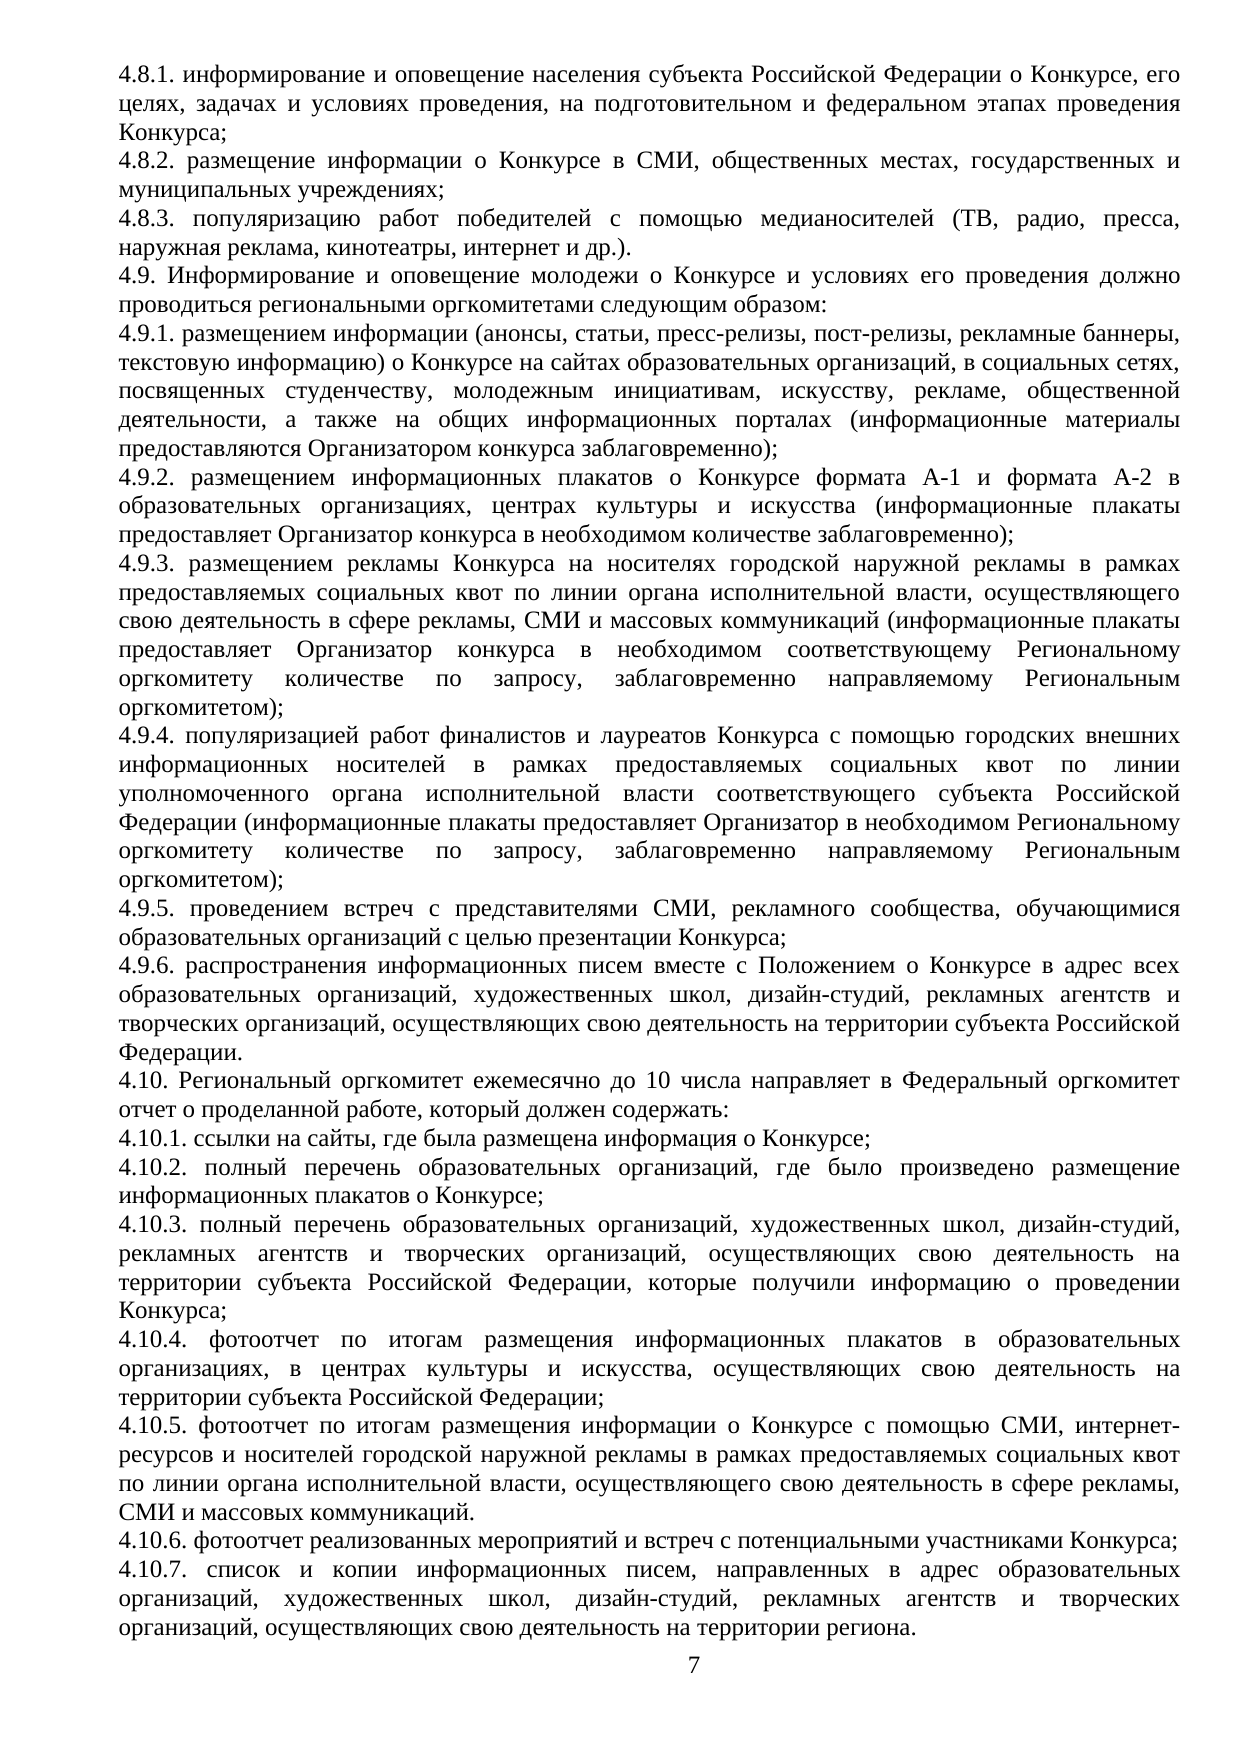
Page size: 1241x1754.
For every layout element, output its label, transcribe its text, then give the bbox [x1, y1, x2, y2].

text 4.9.3. размещением рекламы Конкурса на носителях городской наружной рекламы в рамках предоставляемых социальных квот по линии органа исполнительной власти, осуществляющего свою деятельность в сфере рекламы, СМИ и массовых коммуникаций (информационные плакаты предоставляет Организатор конкурса в необходимом соответствующему Региональному оргкомитету количестве по запросу, заблаговременно направляемому Региональным оргкомитетом); [118, 548, 1181, 720]
text 4.10.1. ссылки на сайты, где была размещена информация о Конкурсе; [118, 1123, 1181, 1152]
text 4.10.7. список и копии информационных писем, направленных в адрес образовательных организаций, художественных школ, дизайн-студий, рекламных агентств и творческих организаций, осуществляющих свою деятельность на территории региона. [118, 1554, 1181, 1640]
text 4.8.1. информирование и оповещение населения субъекта Российской Федерации о Конкурсе, его целях, задачах и условиях проведения, на подготовительном и федеральном этапах проведения Конкурса; [118, 59, 1181, 145]
text 4.8.2. размещение информации о Конкурсе в СМИ, общественных местах, государственных и муниципальных учреждениях; [118, 145, 1181, 203]
text 4.10. Региональный оргкомитет ежемесячно до 10 числа направляет в Федеральный оргкомитет отчет о проделанной работе, который должен содержать: [118, 1065, 1181, 1123]
text 4.10.4. фотоотчет по итогам размещения информационных плакатов в образовательных организациях, в центрах культуры и искусства, осуществляющих свою деятельность на территории субъекта Российской Федерации; [118, 1324, 1181, 1410]
text 4.8.3. популяризацию работ победителей с помощью медианосителей (ТВ, радио, пресса, наружная реклама, кинотеатры, интернет и др.). [118, 203, 1181, 260]
text 4.10.6. фотоотчет реализованных мероприятий и встреч с потенциальными участниками Конкурса; [118, 1525, 1181, 1554]
text 4.9.1. размещением информации (анонсы, статьи, пресс-релизы, пост-релизы, рекламные баннеры, текстовую информацию) о Конкурсе на сайтах образовательных организаций, в социальных сетях, посвященных студенчеству, молодежным инициативам, искусству, рекламе, общественной деятельности, а также на общих информационных порталах (информационные материалы предоставляются Организатором конкурса заблаговременно); [118, 318, 1181, 462]
text 4.10.3. полный перечень образовательных организаций, художественных школ, дизайн-студий, рекламных агентств и творческих организаций, осуществляющих свою деятельность на территории субъекта Российской Федерации, которые получили информацию о проведении Конкурса; [118, 1209, 1181, 1324]
text 4.10.2. полный перечень образовательных организаций, где было произведено размещение информационных плакатов о Конкурсе; [118, 1152, 1181, 1209]
text 4.9.5. проведением встреч с представителями СМИ, рекламного сообщества, обучающимися образовательных организаций с целью презентации Конкурса; [118, 893, 1181, 950]
text 4.9.6. распространения информационных писем вместе с Положением о Конкурсе в адрес всех образовательных организаций, художественных школ, дизайн-студий, рекламных агентств и творческих организаций, осуществляющих свою деятельность на территории субъекта Российской Федерации. [118, 950, 1181, 1065]
text 4.9.2. размещением информационных плакатов о Конкурсе формата А-1 и формата А-2 в образовательных организациях, центрах культуры и искусства (информационные плакаты предоставляет Организатор конкурса в необходимом количестве заблаговременно); [118, 462, 1181, 548]
text 4.9.4. популяризацией работ финалистов и лауреатов Конкурса с помощью городских внешних информационных носителей в рамках предоставляемых социальных квот по линии уполномоченного органа исполнительной власти соответствующего субъекта Российской Федерации (информационные плакаты предоставляет Организатор в необходимом Региональному оргкомитету количестве по запросу, заблаговременно направляемому Региональным оргкомитетом); [118, 720, 1181, 893]
text 4.9. Информирование и оповещение молодежи о Конкурсе и условиях его проведения должно проводиться региональными оргкомитетами следующим образом: [118, 260, 1181, 318]
text 4.10.5. фотоотчет по итогам размещения информации о Конкурсе с помощью СМИ, интернет-ресурсов и носителей городской наружной рекламы в рамках предоставляемых социальных квот по линии органа исполнительной власти, осуществляющего свою деятельность в сфере рекламы, СМИ и массовых коммуникаций. [118, 1410, 1181, 1525]
